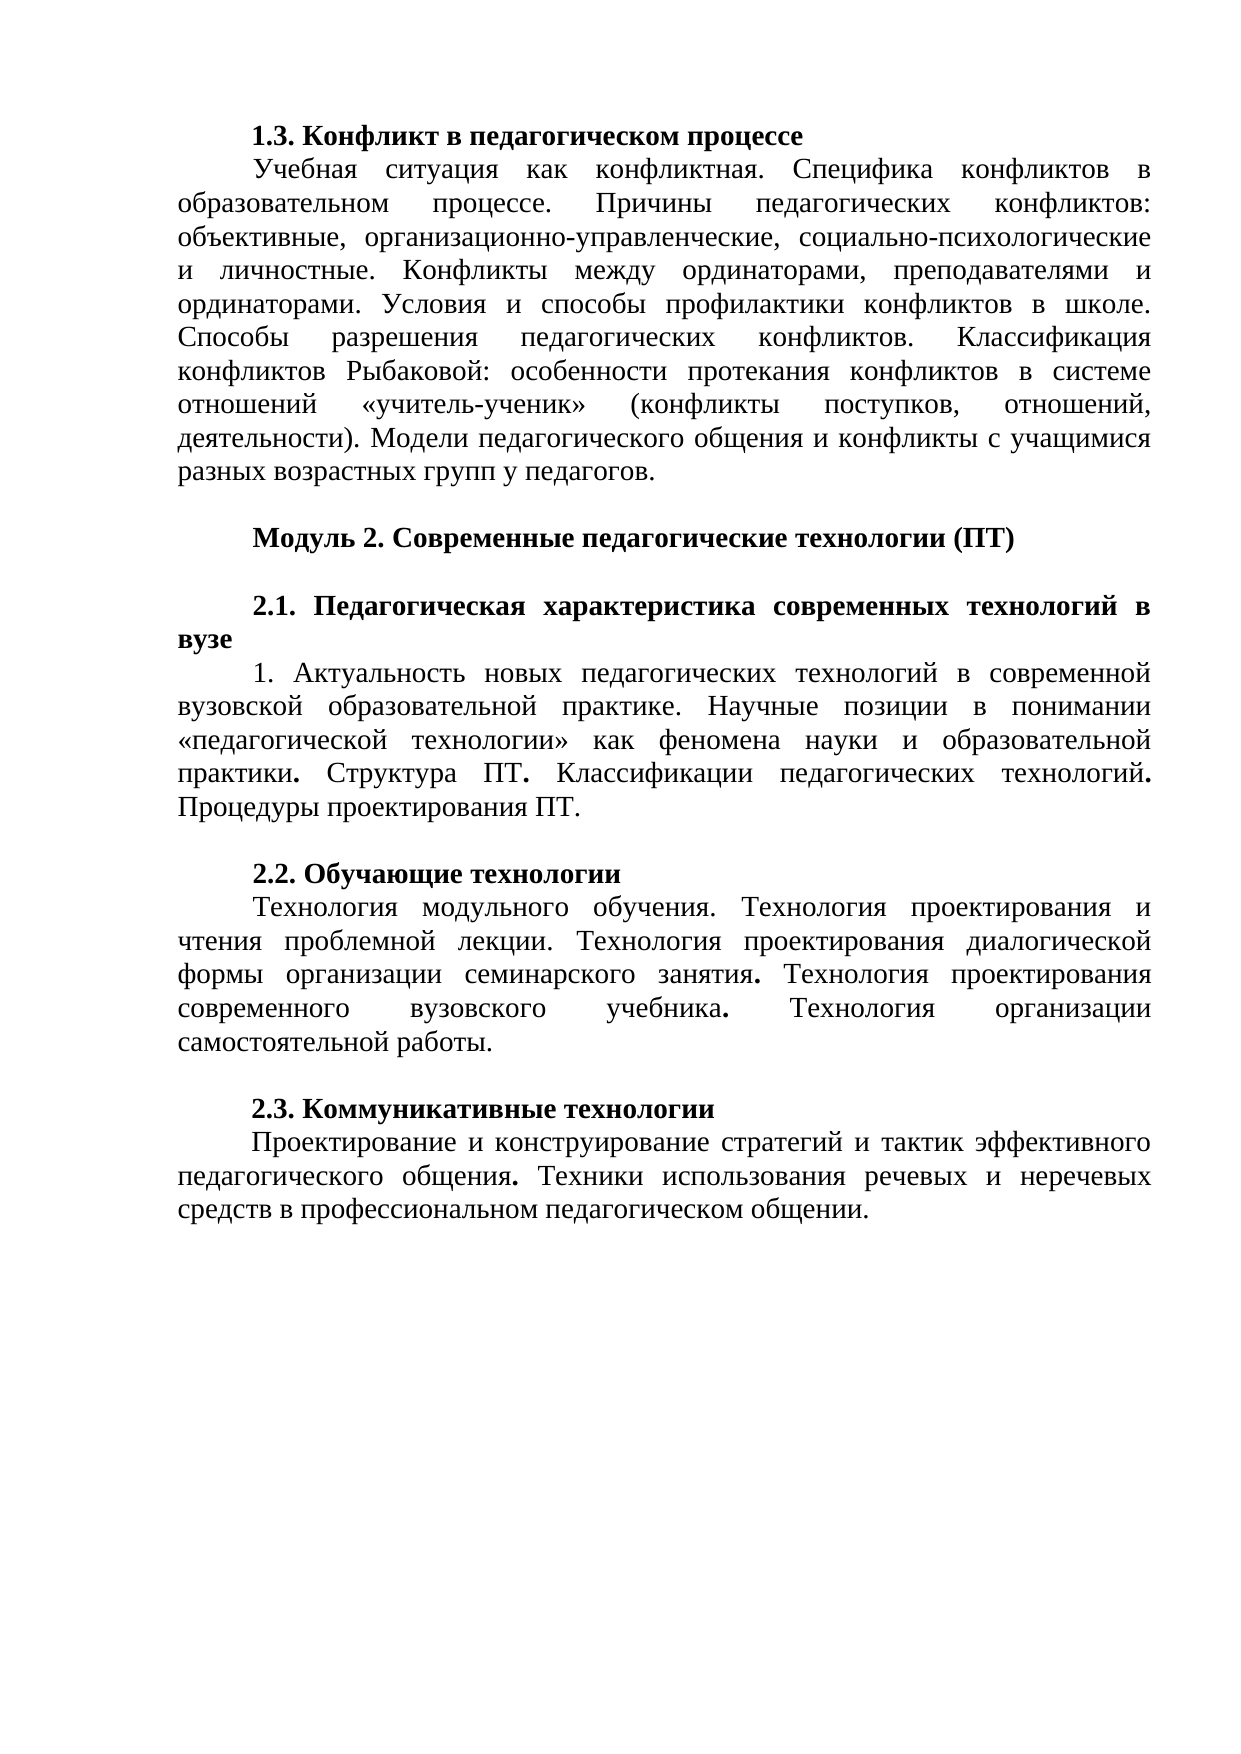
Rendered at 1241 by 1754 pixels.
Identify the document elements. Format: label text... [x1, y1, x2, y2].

text Проектирование и конструирование стратегий и тактик эффективного педагогического общения. Техники использования речевых и неречевых средств в профессиональном педагогическом общении. [177, 1124, 1152, 1225]
text Модуль 2. Современные педагогические технологии (ПТ) [177, 521, 1152, 554]
text 2.2. Обучающие технологии [177, 856, 1152, 889]
text 2.3. Коммуникативные технологии [177, 1091, 1152, 1124]
text Технология модульного обучения. Технология проектирования и чтения проблемной лекции. Технология проектирования диалогической формы организации семинарского занятия. Технология проектирования современного вузовского учебника. Технология организации самостоятельной работы. [177, 889, 1152, 1057]
text Учебная ситуация как конфликтная. Специфика конфликтов в образовательном процессе. Причины педагогических конфликтов: объективные, организационно-управленческие, социально-психологические и личностные. Конфликты между ординаторами, преподавателями и ординаторами. Условия и способы профилактики конфликтов в школе. Способы разрешения педагогических конфликтов. Классификация конфликтов Рыбаковой: особенности протекания конфликтов в системе отношений «учитель-ученик» (конфликты поступков, отношений, деятельности). Модели педагогического общения и конфликты с учащимися разных возрастных групп у педагогов. [177, 152, 1152, 487]
text 1.3. Конфликт в педагогическом процессе [177, 118, 1152, 152]
text 2.1. Педагогическая характеристика современных технологий в вузе [177, 588, 1152, 655]
text 1. Актуальность новых педагогических технологий в современной вузовской образовательной практике. Научные позиции в понимании «педагогической технологии» как феномена науки и образовательной практики. Структура ПТ. Классификации педагогических технологий. Процедуры проектирования ПТ. [177, 655, 1152, 822]
